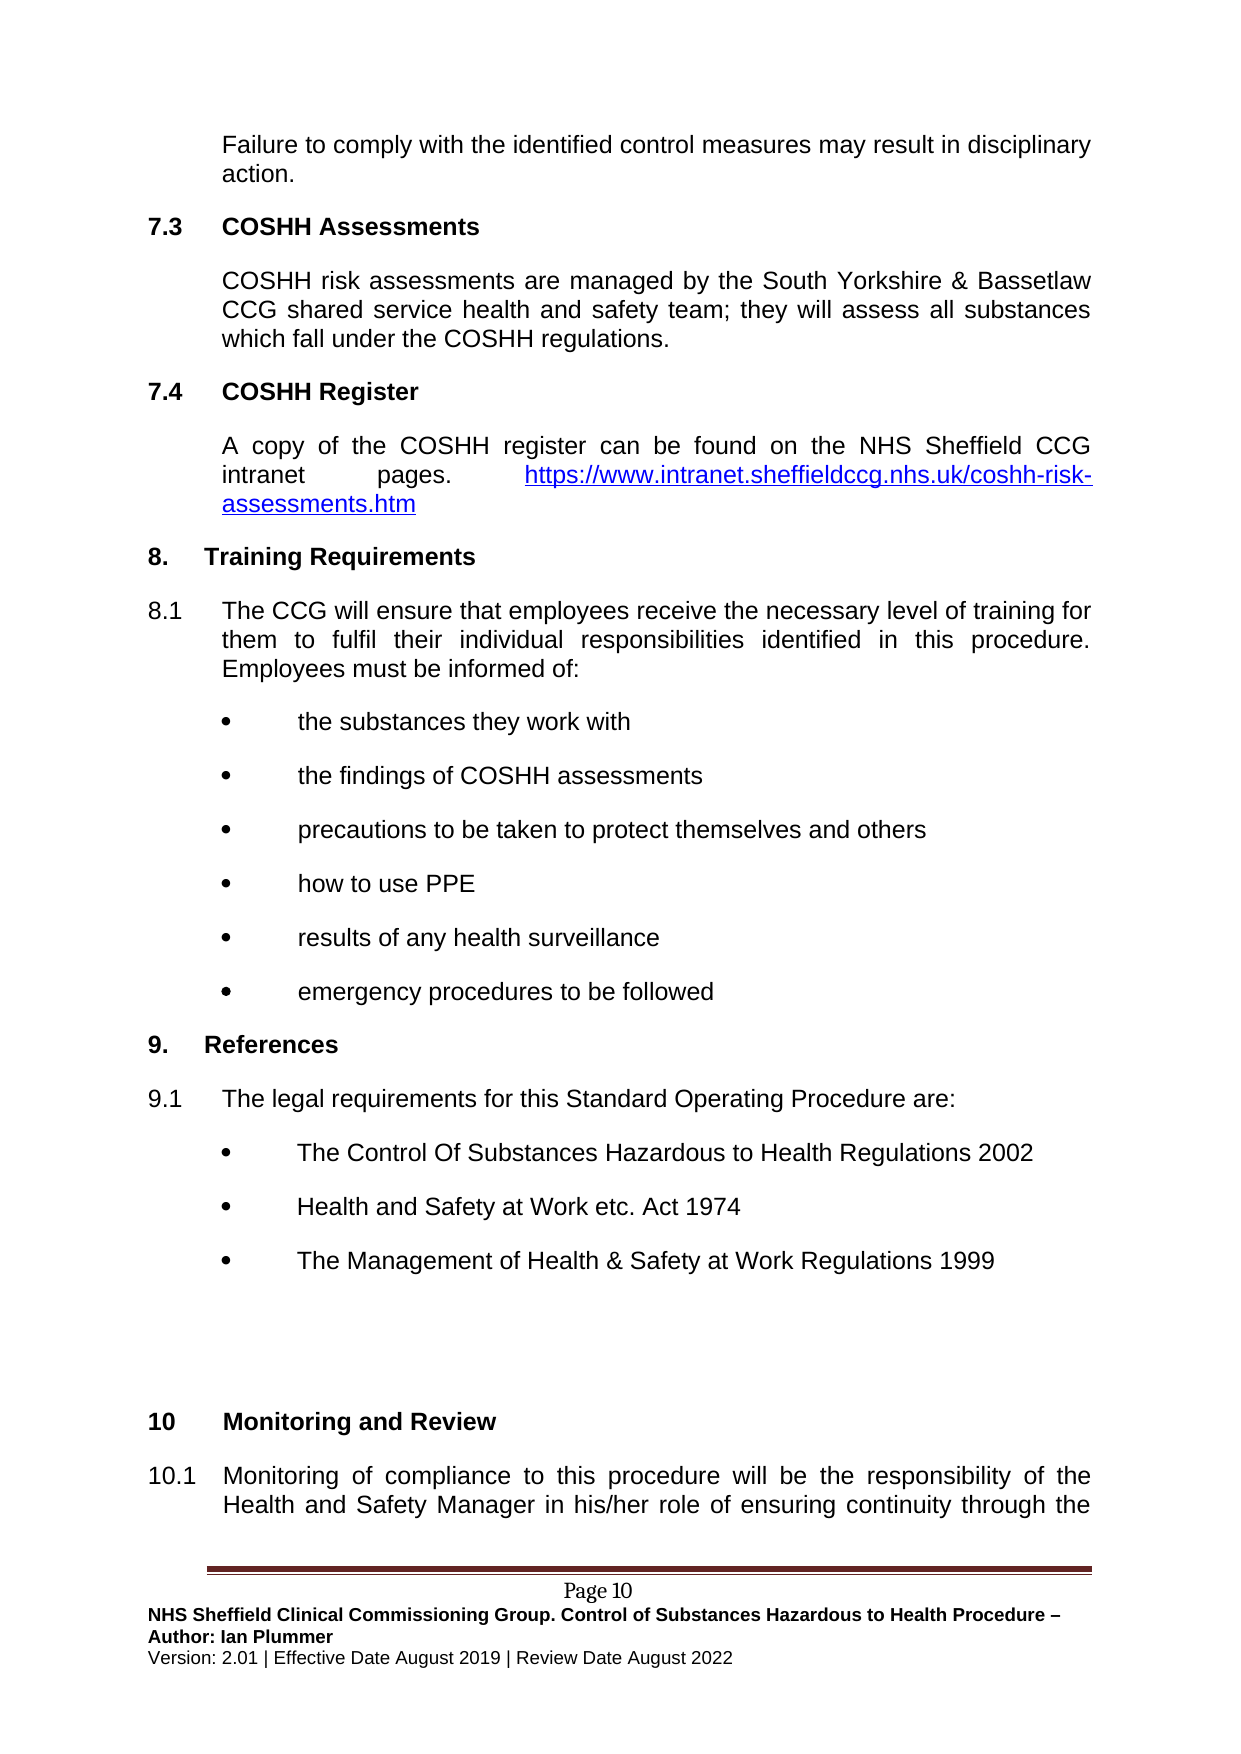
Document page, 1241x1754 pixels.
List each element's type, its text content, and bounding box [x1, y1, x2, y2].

list emergency procedures to be followed [222, 977, 1092, 1006]
text 7.3 COSHH Assessments [148, 212, 1092, 241]
text 8.1 The CCG will ensure that employees receive the necessary level of training for them to fulfil their individual responsibilities identified in this procedure. Employees must be informed of: [148, 596, 1092, 682]
text 10 Monitoring and Review [148, 1407, 1092, 1436]
list The Management of Health & Safety at Work Regulations 1999 [222, 1246, 1092, 1274]
list precautions to be taken to protect themselves and others [222, 815, 1092, 844]
list The Control Of Substances Hazardous to Health Regulations 2002 [222, 1138, 1092, 1167]
subtitle Training Requirements [148, 542, 1092, 571]
text COSHH risk assessments are managed by the South Yorkshire & Bassetlaw CCG shared service health and safety team; they will assess all substances which fall under the COSHH regulations. [222, 266, 1092, 352]
list how to use PPE [222, 869, 1092, 898]
list the findings of COSHH assessments [222, 761, 1092, 790]
text 9.1 The legal requirements for this Standard Operating Procedure are: [148, 1084, 1092, 1113]
list the substances they work with [222, 707, 1092, 736]
text Failure to comply with the identified control measures may result in disciplinary action. [222, 130, 1092, 187]
list Health and Safety at Work etc. Act 1974 [222, 1192, 1092, 1221]
text 7.4 COSHH Register [148, 377, 1092, 406]
list References [148, 1031, 1092, 1059]
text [148, 1461, 1092, 1518]
list results of any health surveillance [222, 923, 1092, 952]
text A copy of the COSHH register can be found on the NHS Sheffield CCG intranet pages. https://www.intranet.sheffieldccg.nhs.uk/coshh-risk-assessments.htm [222, 431, 1092, 517]
